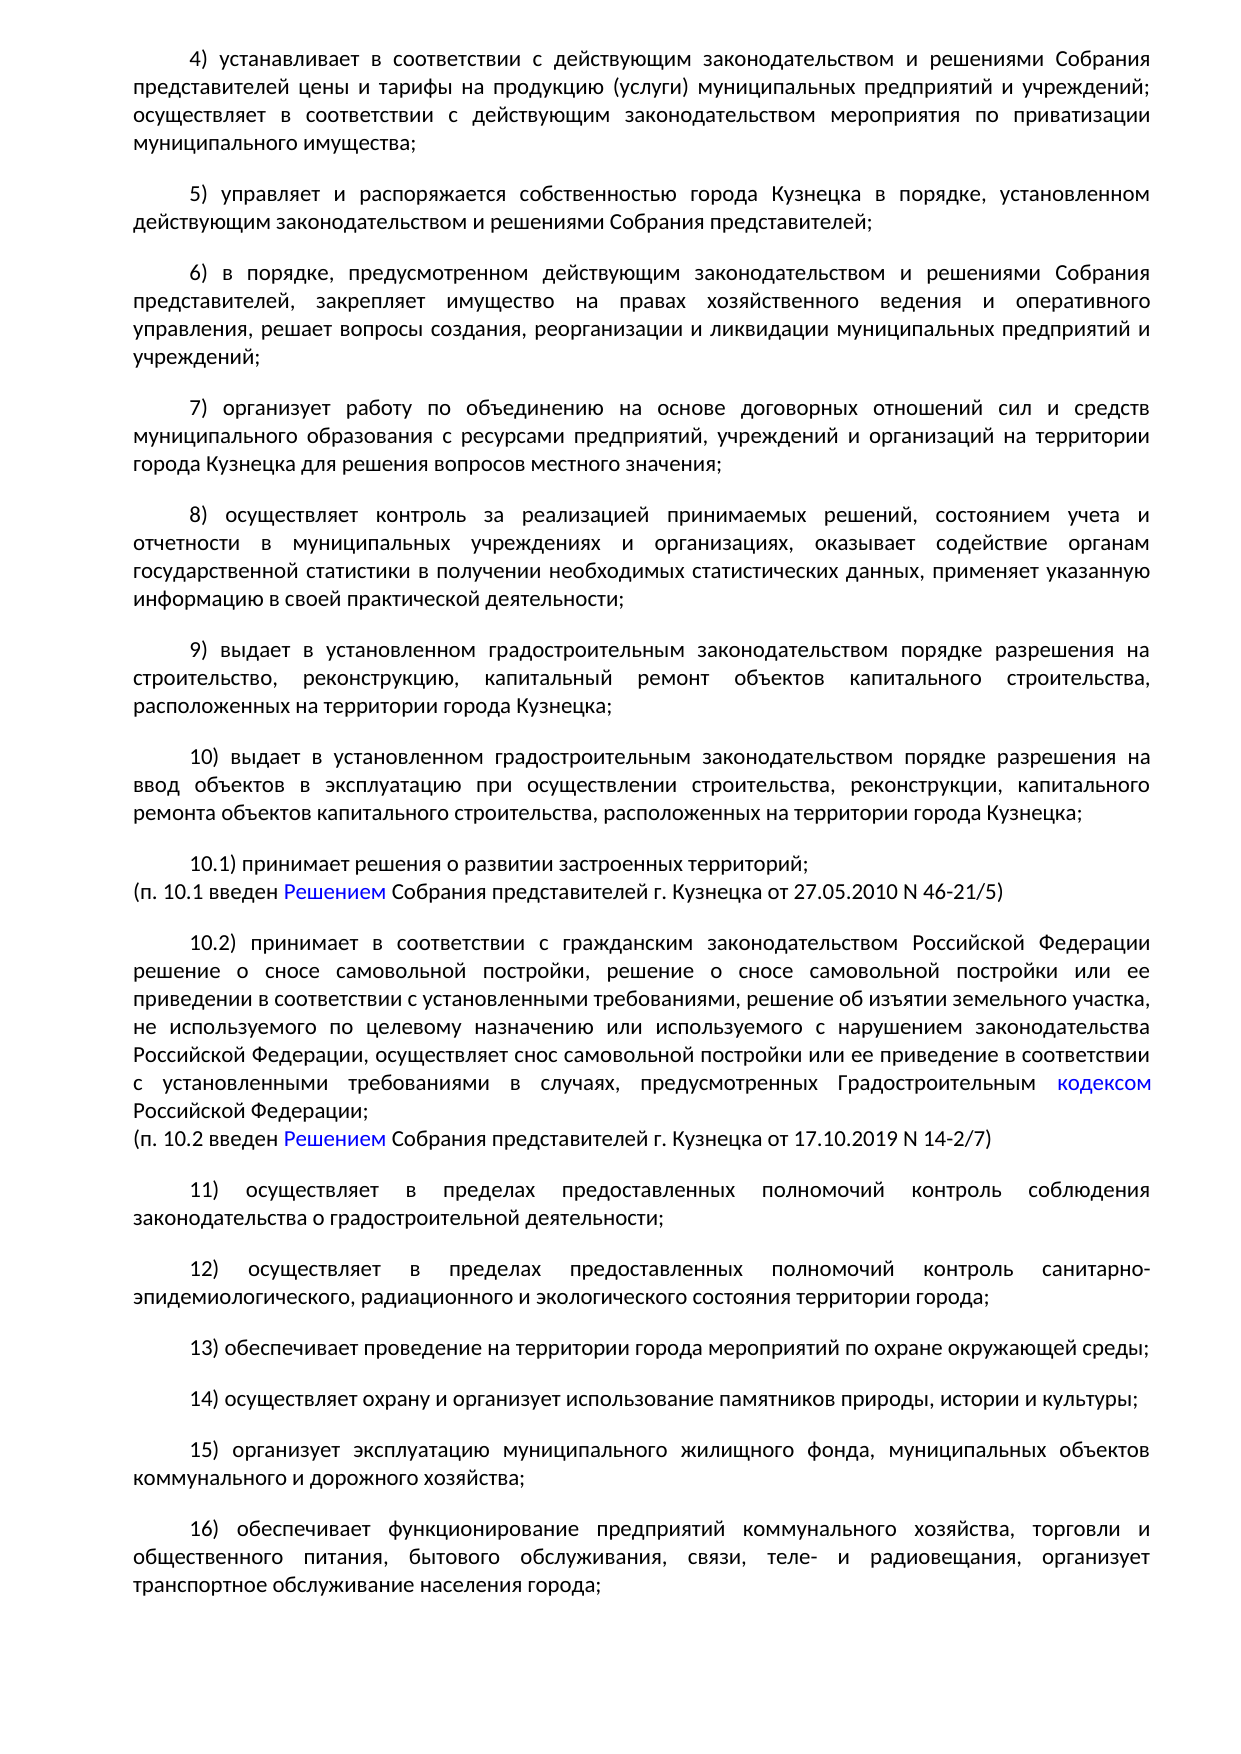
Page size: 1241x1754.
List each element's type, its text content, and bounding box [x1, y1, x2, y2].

text 6) в порядке, предусмотренном действующим законодательством и решениями Собрания представителей, закрепляет имущество на правах хозяйственного ведения и оперативного управления, решает вопросы создания, реорганизации и ликвидации муниципальных предприятий и учреждений; [133, 258, 1152, 370]
text 11) осуществляет в пределах предоставленных полномочий контроль соблюдения законодательства о градостроительной деятельности; [133, 1175, 1152, 1231]
text 10) выдает в установленном градостроительным законодательством порядке разрешения на ввод объектов в эксплуатацию при осуществлении строительства, реконструкции, капитального ремонта объектов капитального строительства, расположенных на территории города Кузнецка; [133, 742, 1152, 826]
text 15) организует эксплуатацию муниципального жилищного фонда, муниципальных объектов коммунального и дорожного хозяйства; [133, 1435, 1152, 1491]
text 9) выдает в установленном градостроительным законодательством порядке разрешения на строительство, реконструкцию, капитальный ремонт объектов капитального строительства, расположенных на территории города Кузнецка; [133, 635, 1152, 719]
text 7) организует работу по объединению на основе договорных отношений сил и средств муниципального образования с ресурсами предприятий, учреждений и организаций на территории города Кузнецка для решения вопросов местного значения; [133, 393, 1152, 477]
text (п. 10.2 введен Решением Собрания представителей г. Кузнецка от 17.10.2019 N 14-2/7) [133, 1124, 1152, 1152]
text 16) обеспечивает функционирование предприятий коммунального хозяйства, торговли и общественного питания, бытового обслуживания, связи, теле- и радиовещания, организует транспортное обслуживание населения города; [133, 1514, 1152, 1598]
text (п. 10.1 введен Решением Собрания представителей г. Кузнецка от 27.05.2010 N 46-21/5) [133, 877, 1152, 905]
text 14) осуществляет охрану и организует использование памятников природы, истории и культуры; [133, 1384, 1152, 1412]
text 13) обеспечивает проведение на территории города мероприятий по охране окружающей среды; [133, 1333, 1152, 1361]
text 4) устанавливает в соответствии с действующим законодательством и решениями Собрания представителей цены и тарифы на продукцию (услуги) муниципальных предприятий и учреждений; осуществляет в соответствии с действующим законодательством мероприятия по приватизации муниципального имущества; [133, 44, 1152, 156]
text 8) осуществляет контроль за реализацией принимаемых решений, состоянием учета и отчетности в муниципальных учреждениях и организациях, оказывает содействие органам государственной статистики в получении необходимых статистических данных, применяет указанную информацию в своей практической деятельности; [133, 500, 1152, 612]
text 5) управляет и распоряжается собственностью города Кузнецка в порядке, установленном действующим законодательством и решениями Собрания представителей; [133, 179, 1152, 235]
text 10.2) принимает в соответствии с гражданским законодательством Российской Федерации решение о сносе самовольной постройки, решение о сносе самовольной постройки или ее приведении в соответствии с установленными требованиями, решение об изъятии земельного участка, не используемого по целевому назначению или используемого с нарушением законодательства Российской Федерации, осуществляет снос самовольной постройки или ее приведение в соответствии с установленными требованиями в случаях, предусмотренных Градостроительным кодексом Российской Федерации; [133, 928, 1152, 1124]
text 12) осуществляет в пределах предоставленных полномочий контроль санитарно-эпидемиологического, радиационного и экологического состояния территории города; [133, 1254, 1152, 1310]
text 10.1) принимает решения о развитии застроенных территорий; [133, 849, 1152, 877]
